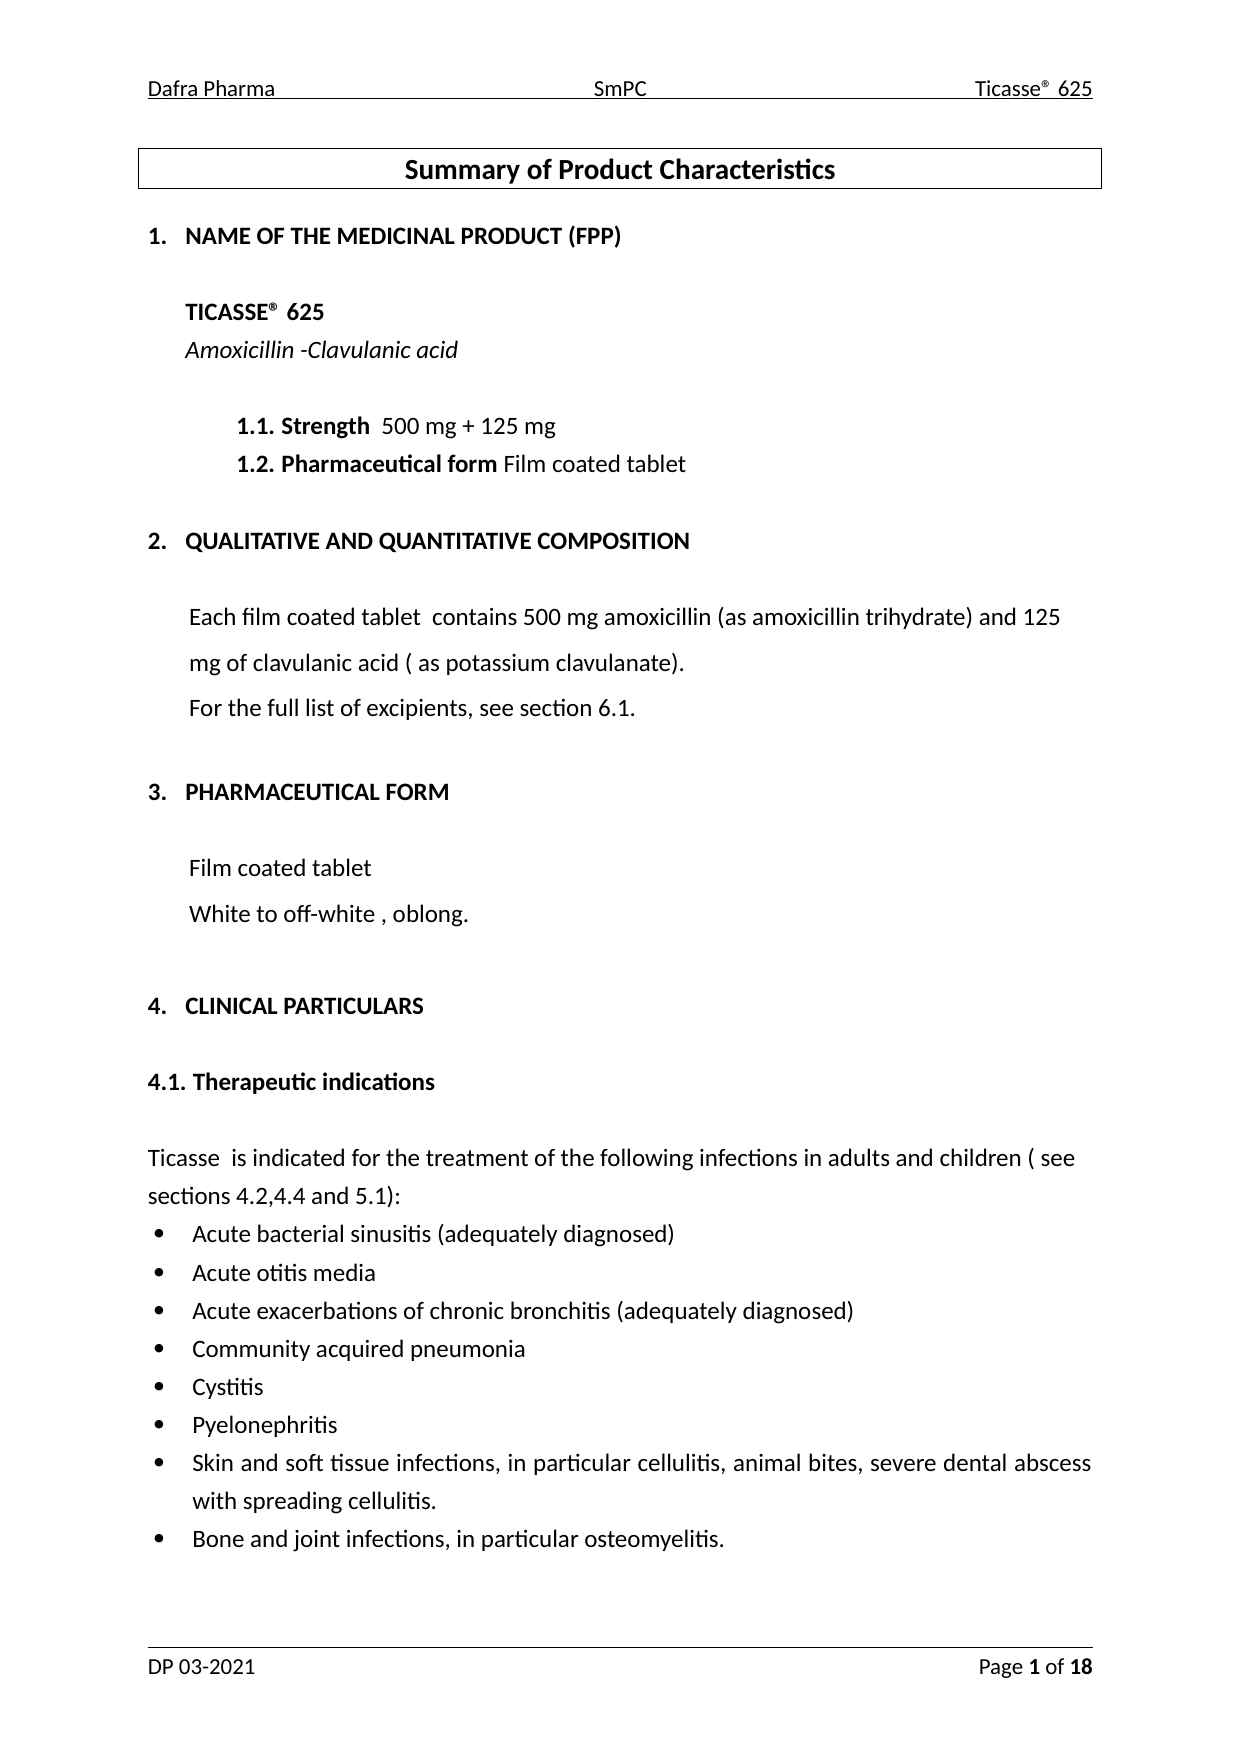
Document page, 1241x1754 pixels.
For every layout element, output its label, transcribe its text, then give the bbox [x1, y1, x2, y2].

list Amoxicillin -Clavulanic acid [185, 334, 1093, 365]
list Strength 500 mg + 125 mg [236, 410, 1093, 441]
list Pyelonephritis [154, 1409, 1093, 1440]
list Acute otitis media [154, 1257, 1093, 1287]
list QUALITATIVE AND QUANTITATIVE COMPOSITION [148, 525, 1093, 555]
list Film coated tablet [189, 853, 1093, 883]
list Community acquired pneumonia [154, 1333, 1093, 1363]
list TICASSE® 625 [185, 296, 1093, 327]
subtitle Summary of Product Characteristics [139, 149, 1101, 188]
list NAME OF THE MEDICINAL PRODUCT (FPP) [148, 220, 1093, 250]
list For the full list of excipients, see section 6.1. [189, 692, 1093, 723]
list PHARMACEUTICAL FORM [148, 776, 1093, 807]
list CLINICAL PARTICULARS [148, 990, 1093, 1020]
list Skin and soft tissue infections, in particular cellulitis, animal bites, severe dental abscess with spreading cellulitis. [154, 1447, 1093, 1516]
list Acute exacerbations of chronic bronchitis (adequately diagnosed) [154, 1295, 1093, 1325]
list Each film coated tablet contains 500 mg amoxicillin (as amoxicillin trihydrate) and 125 mg of clavulanic acid ( as potassium clavulanate). [189, 601, 1093, 677]
list Pharmaceutical form Film coated tablet [236, 448, 1093, 479]
list White to off-white , oblong. [189, 898, 1093, 929]
list Cystitis [154, 1371, 1093, 1402]
list Therapeutic indications [148, 1066, 1093, 1097]
list Ticasse is indicated for the treatment of the following infections in adults and children ( see sections 4.2,4.4 and 5.1): [148, 1142, 1093, 1211]
list Acute bacterial sinusitis (adequately diagnosed) [154, 1218, 1093, 1249]
list Bone and joint infections, in particular osteomyelitis. [154, 1523, 1093, 1554]
